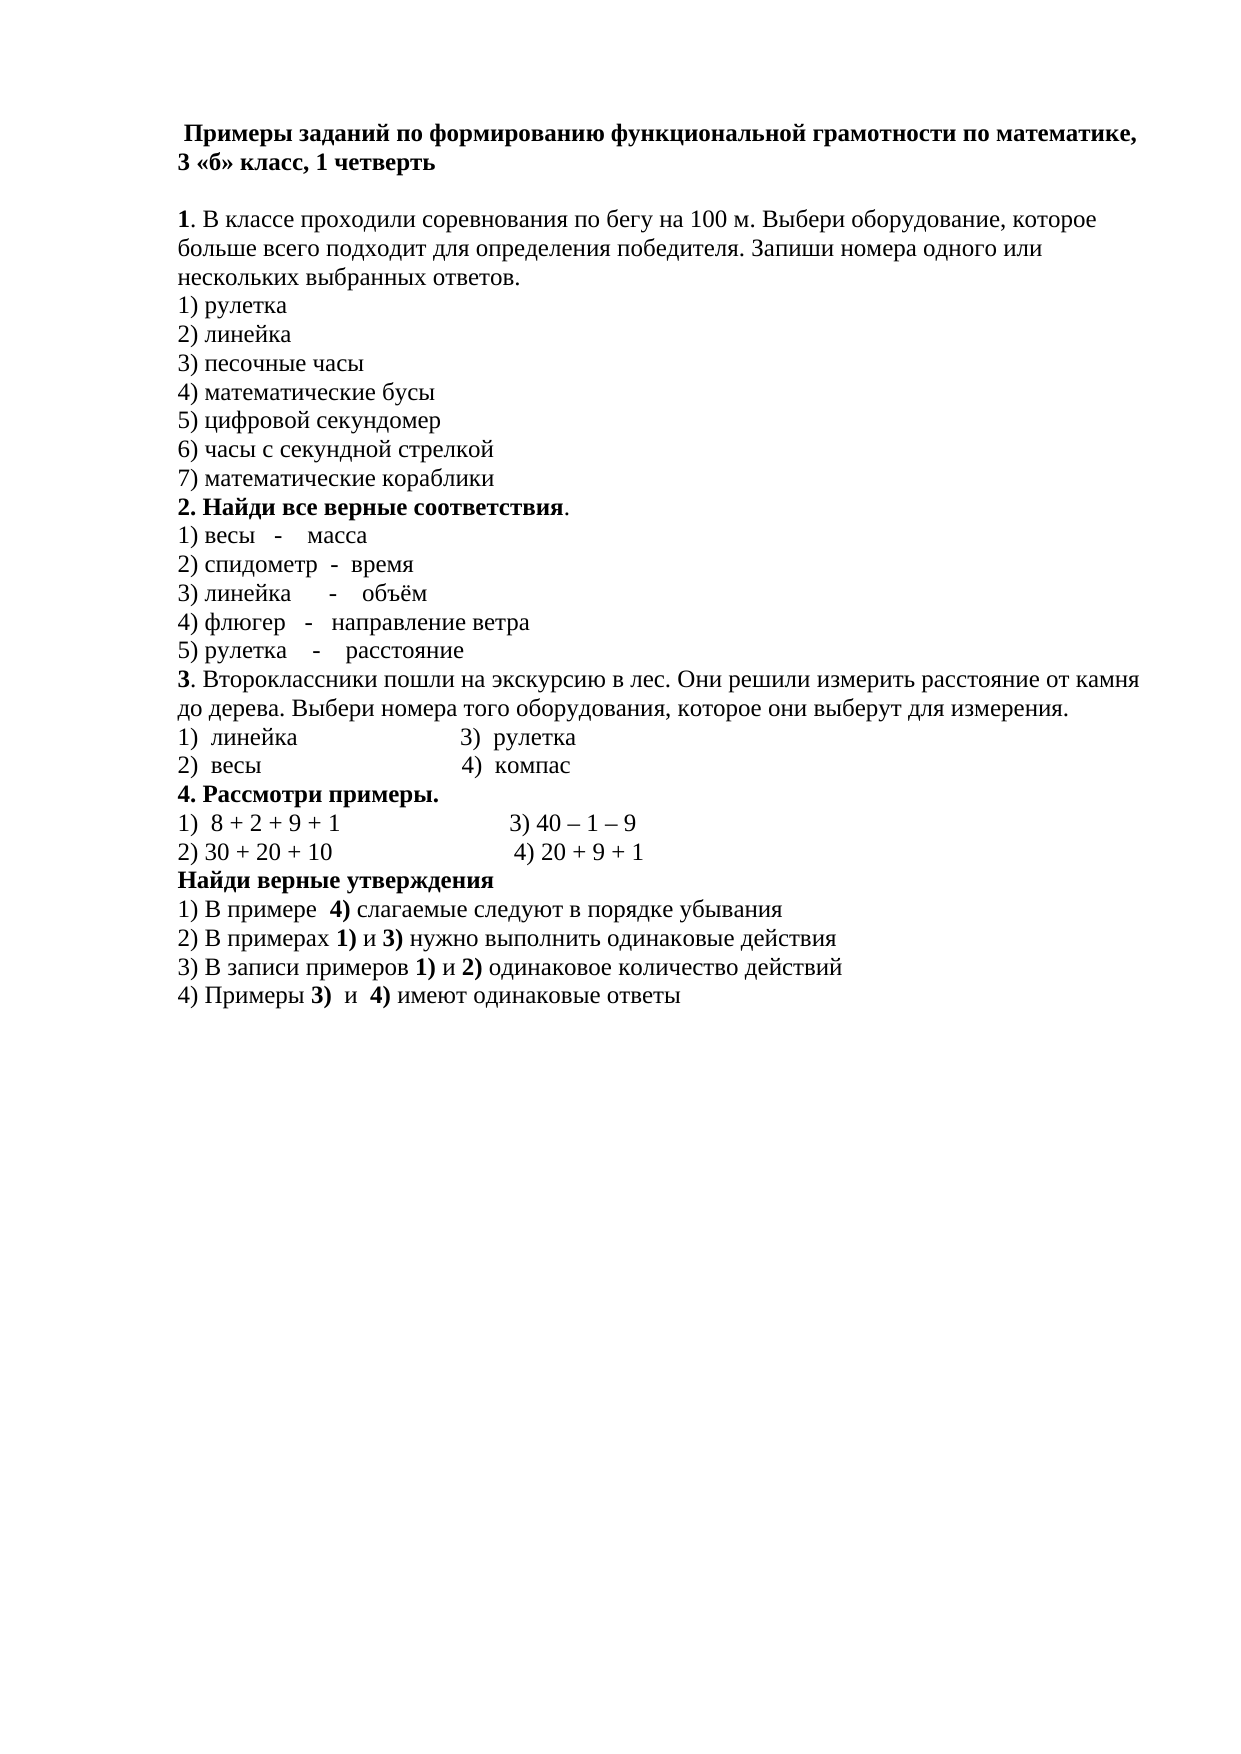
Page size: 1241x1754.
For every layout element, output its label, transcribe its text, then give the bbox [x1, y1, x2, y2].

text 4) Примеры 3) и 4) имеют одинаковые ответы [177, 981, 1152, 1009]
text 3) линейка - объём [177, 578, 1152, 607]
text 1) линейка 3) рулетка [177, 722, 1152, 751]
text 5) рулетка - расстояние [177, 636, 1152, 664]
text 1. В классе проходили соревнования по бегу на 100 м. Выбери оборудование, которое больше всего подходит для определения победителя. Запиши номера одного или нескольких выбранных ответов. [177, 204, 1152, 291]
text 2) В примерах 1) и 3) нужно выполнить одинаковые действия [177, 923, 1152, 952]
text 5) цифровой секундомер [177, 406, 1152, 434]
text 4. Рассмотри примеры. [177, 779, 1152, 808]
text 2) спидометр - время [177, 549, 1152, 578]
text 4) математические бусы [177, 377, 1152, 406]
text 1) рулетка [177, 291, 1152, 319]
text 4) флюгер - направление ветра [177, 607, 1152, 636]
text 3) В записи примеров 1) и 2) одинаковое количество действий [177, 952, 1152, 981]
text 2) весы 4) компас [177, 751, 1152, 779]
text 2. Найди все верные соответствия. [177, 492, 1152, 521]
text 3. Второклассники пошли на экскурсию в лес. Они решили измерить расстояние от камня до дерева. Выбери номера того оборудования, которое они выберут для измерения. [177, 664, 1152, 722]
text 2) 30 + 20 + 10 4) 20 + 9 + 1 [177, 837, 1152, 866]
text 3) песочные часы [177, 348, 1152, 377]
text Найди верные утверждения [177, 866, 1152, 894]
text 2) линейка [177, 319, 1152, 348]
text 1) 8 + 2 + 9 + 1 3) 40 – 1 – 9 [177, 808, 1152, 837]
text 1) В примере 4) слагаемые следуют в порядке убывания [177, 894, 1152, 923]
text 1) весы - масса [177, 521, 1152, 549]
text Примеры заданий по формированию функциональной грамотности по математике, 3 «б» класс, 1 четверть [177, 118, 1152, 176]
text 6) часы с секундной стрелкой [177, 434, 1152, 463]
text 7) математические кораблики [177, 463, 1152, 492]
